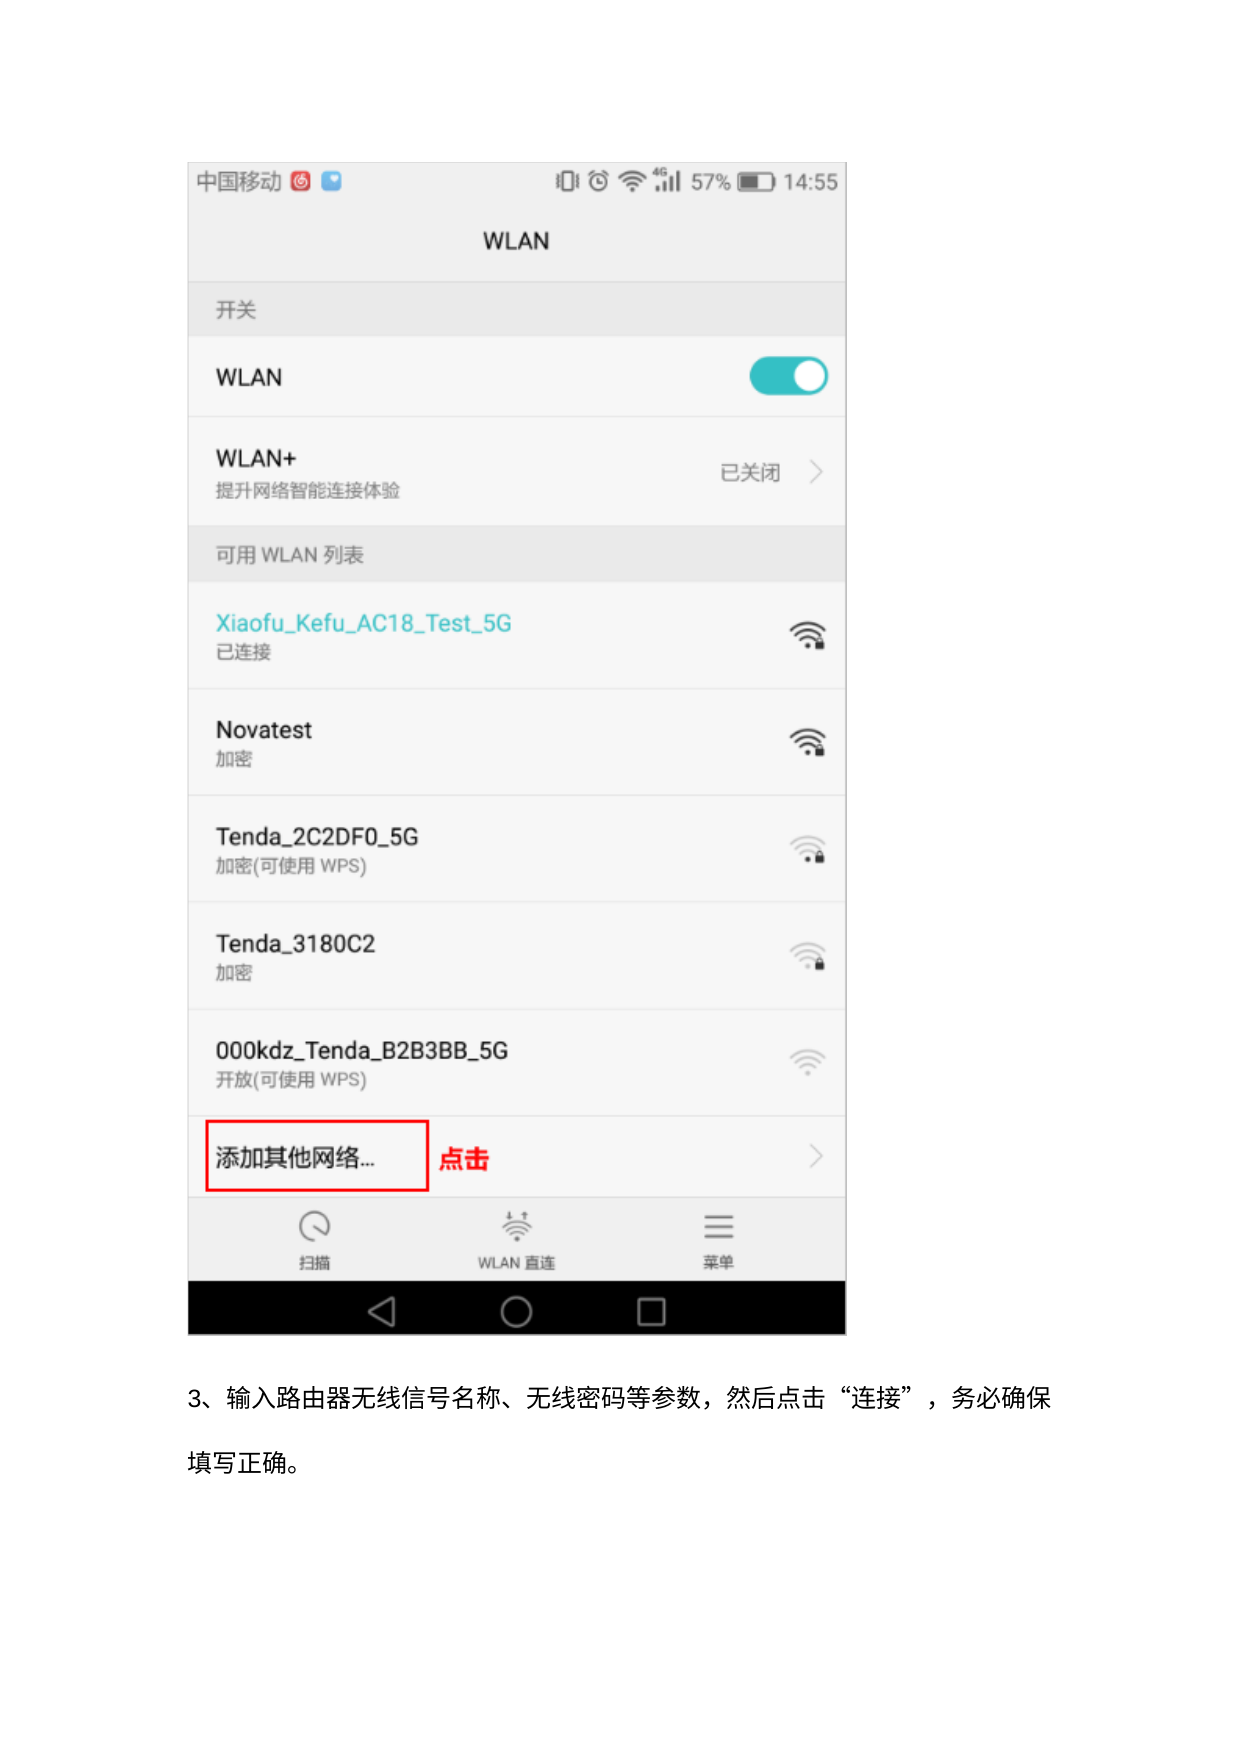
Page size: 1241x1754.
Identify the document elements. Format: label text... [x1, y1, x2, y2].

picture [187, 162, 847, 1336]
text 3、输入路由器无线信号名称、无线密码等参数，然后点击“连接”，务必确保填写正确。 [187, 1364, 1053, 1494]
